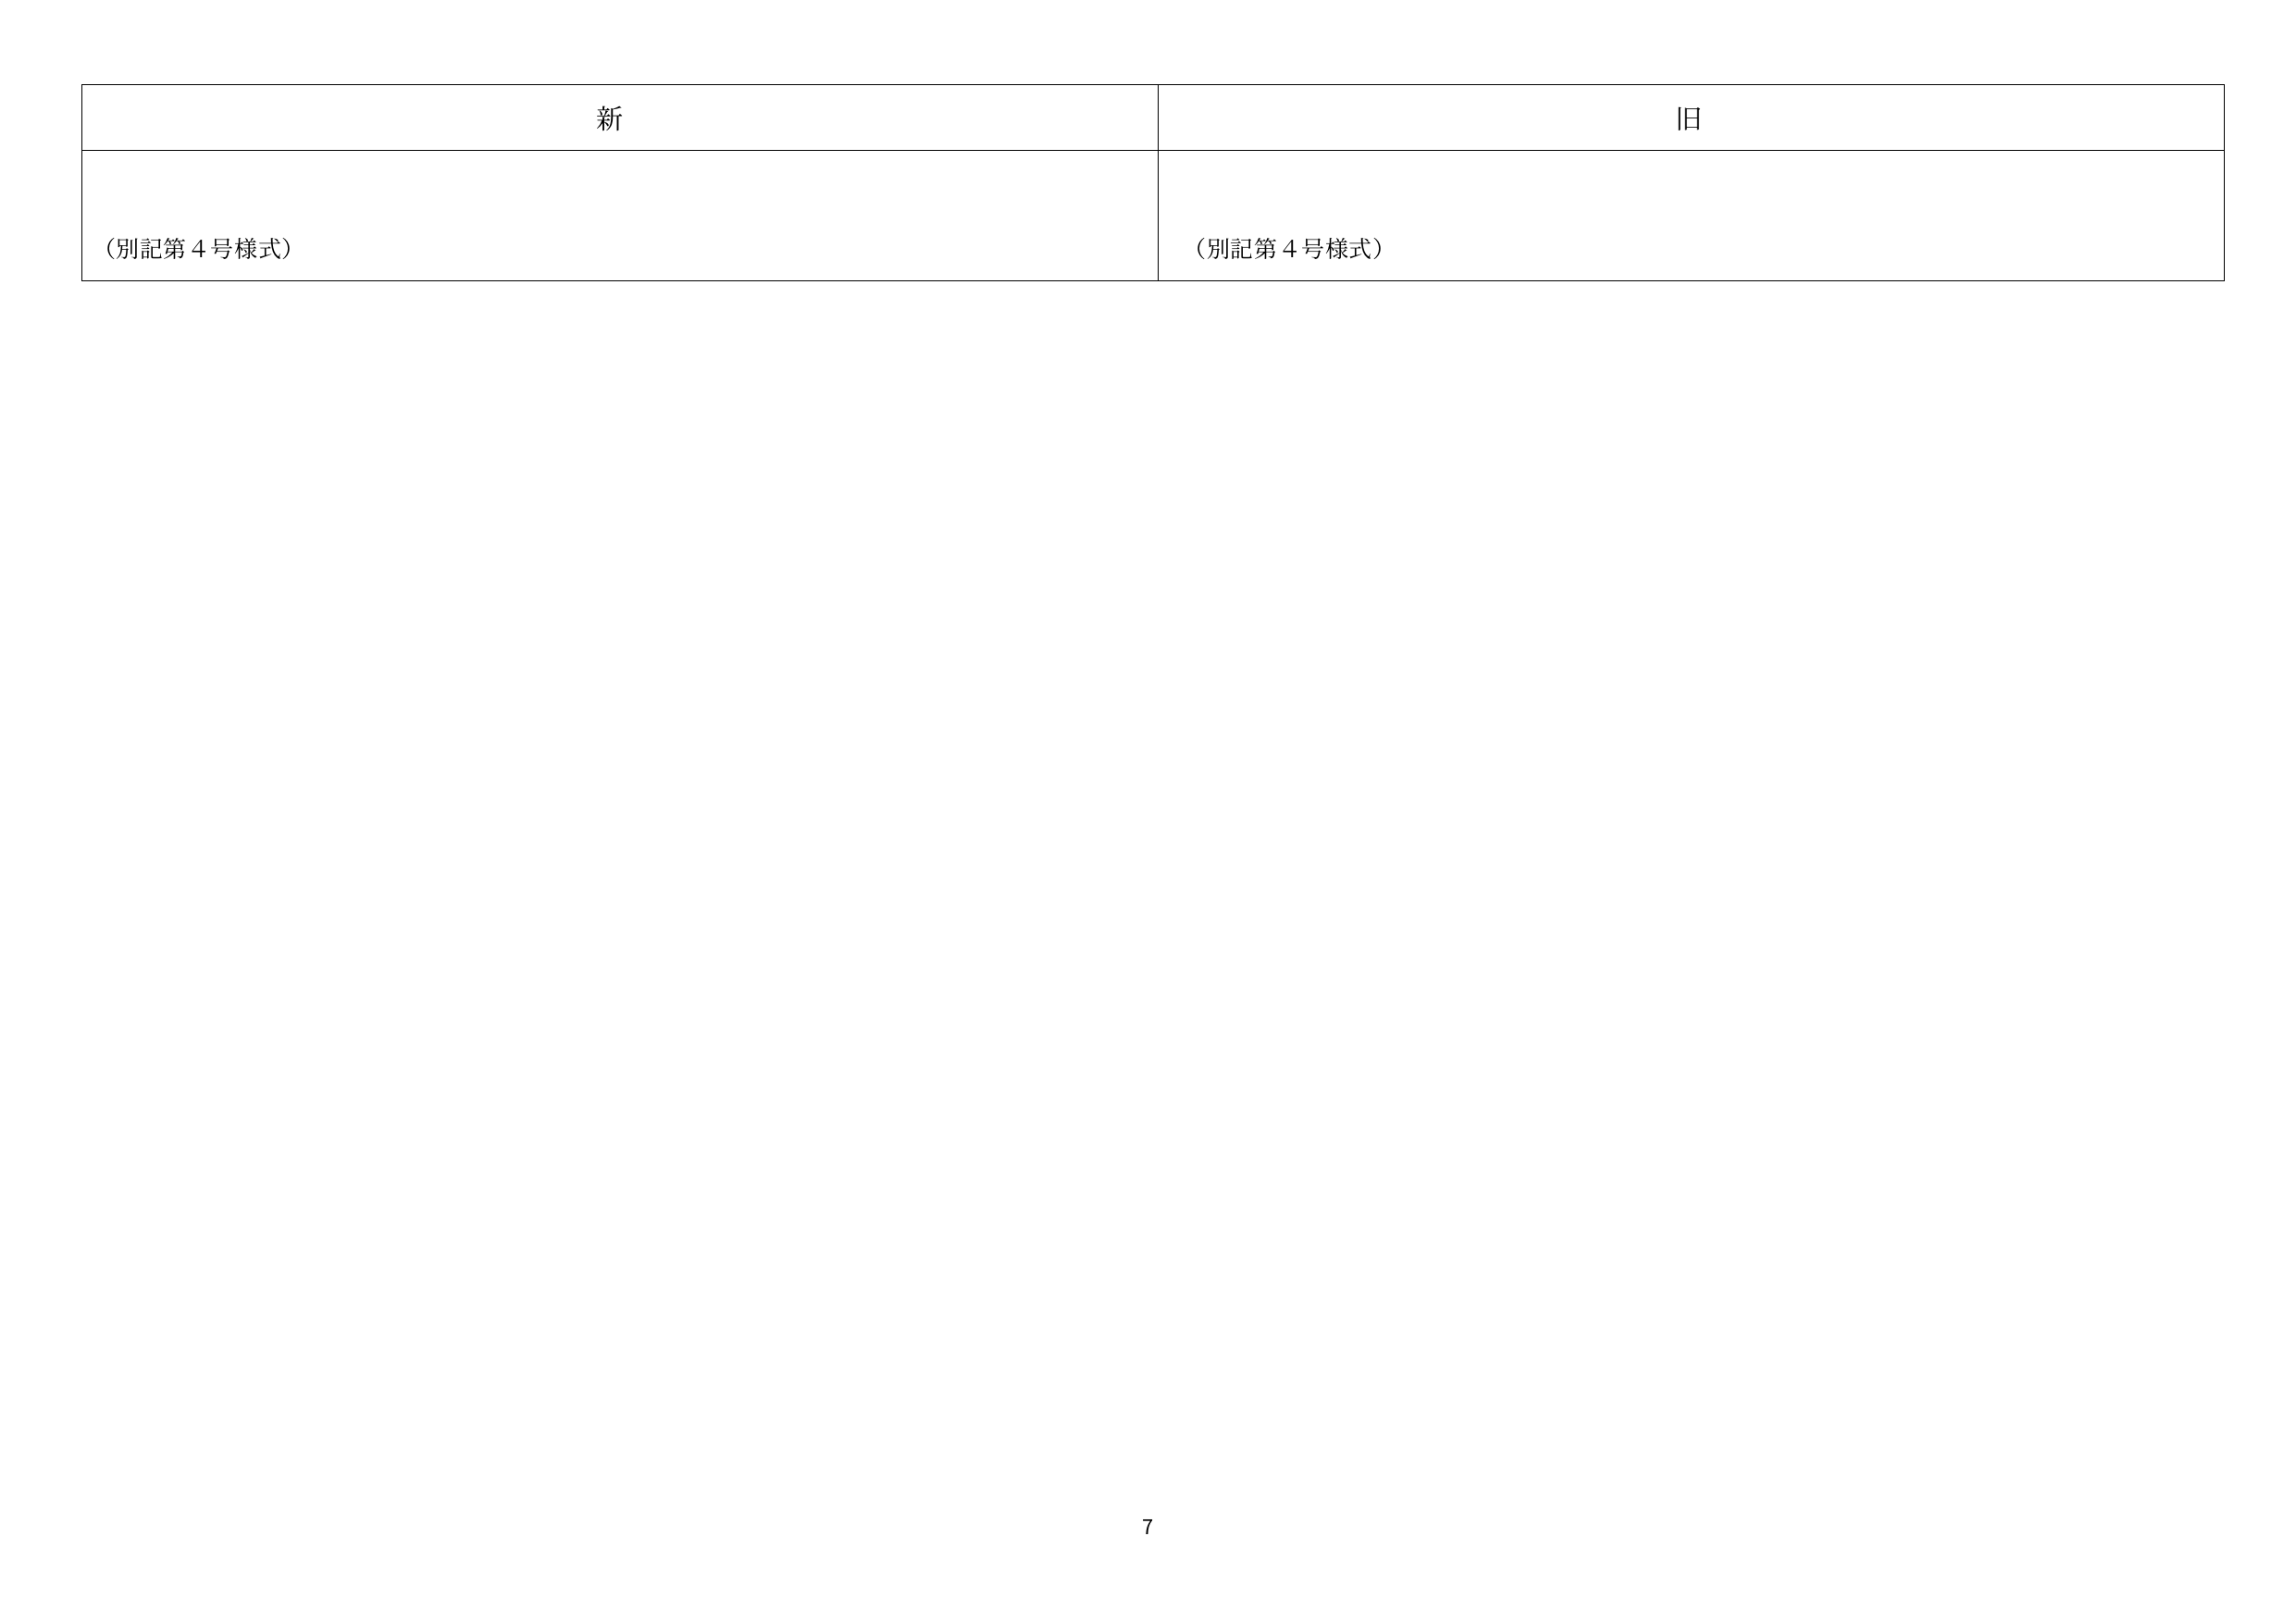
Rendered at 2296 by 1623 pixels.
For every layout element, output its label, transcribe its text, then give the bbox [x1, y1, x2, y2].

table_header 旧 [1159, 85, 2224, 150]
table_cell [1159, 151, 2224, 280]
table_header 新 [82, 85, 1158, 150]
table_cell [82, 151, 1158, 280]
